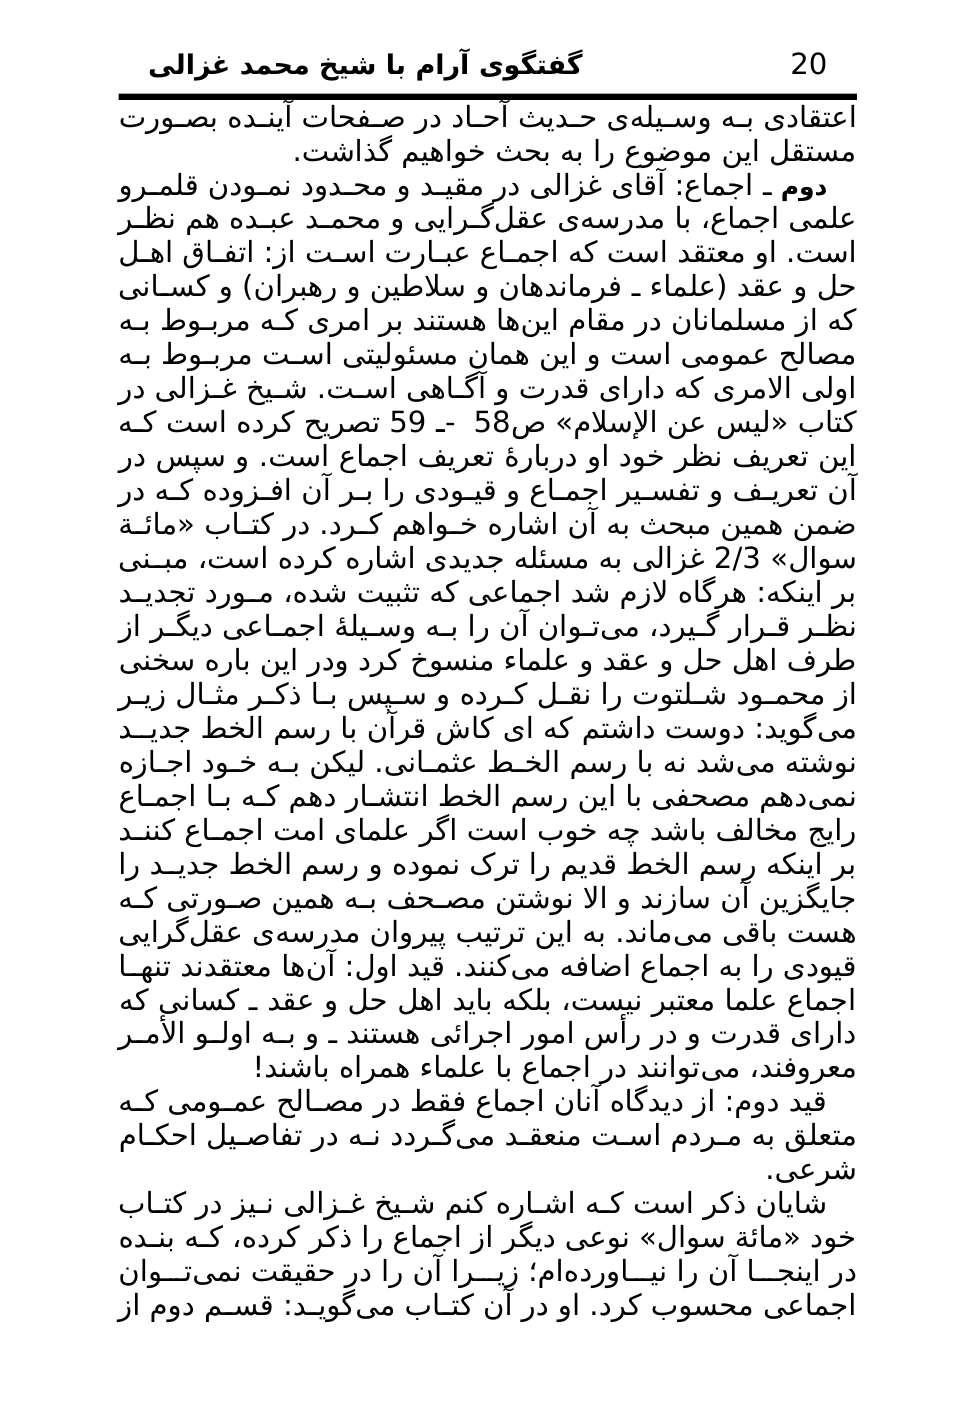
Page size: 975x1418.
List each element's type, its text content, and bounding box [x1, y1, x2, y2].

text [118, 100, 857, 168]
text دوم ـ اجماع: آقای غزالی در مقید و محدود نمودن قلمرو علمی اجماع، با مدرسه‌ی عقل‌گرایی و محمد عبده هم نظر است. او معتقد است که اجماع عبارت است از: اتفاق اهل حل و عقد (علماء ـ فرماندهان و سلاطین و رهبران) و کسانی که از مسلمانان در مقام این‌ها هستند بر امری که مربوط به مصالح عمومی است و این همان مسئولیتی است مربوط به اولی الامری که دارای قدرت و آگاهی است. شیخ غزالی در کتاب «لیس عن الإسلام» ص58 - 59 تصریح کرده است که این تعریف نظر خود او دربارۀ تعریف اجماع است. و سپس در آن تعریف و تفسیر اجماع و قیودی را بر آن افزوده که در ضمن همین مبحث به آن اشاره خواهم کرد. در کتاب «مائة سوال» 2/3 غزالی به مسئله جدیدی اشاره کرده است، مبنی بر اینکه: هرگاه لازم شد اجماعی که تثبیت شده، مورد تجدید نظر قرار گیرد، می‌توان آن را به وسیلۀ اجماعی دیگر از طرف اهل حل و عقد و علماء منسوخ کرد ودر این باره سخنی از محمود شلتوت را نقل کرده و سپس با ذکر مثال زیر می‌گوید: دوست داشتم که ای کاش قرآن با رسم الخط جدید نوشته می‌شد نه با رسم الخط عثمانی. لیکن به خود اجازه نمی‌دهم مصحفی با این رسم الخط انتشار دهم که با اجماع رایج مخالف باشد چه خوب است اگر علمای امت اجماع کنند بر اینکه رسم الخط قدیم را ترک نموده و رسم الخط جدید را جایگزین آن سازند و الا نوشتن مصحف به همین صورتی که هست باقی می‌ماند. به این ترتیب پیروان مدرسه‌ی عقل‌گرایی قیودی را به اجماع اضافه می‌کنند. قید اول: آن‌ها معتقدند تنها اجماع علما معتبر نیست، بلکه باید اهل حل و عقد ـ کسانی که دارای قدرت و در رأس امور اجرائی هستند ـ و به اولو الأمر معروفند، می‌توانند در اجماع با علماء همراه باشند! [118, 168, 857, 1085]
text قید دوم: از دیدگاه آنان اجماع فقط در مصالح عمومی که متعلق به مردم است منعقد می‌گردد نه در تفاصیل احکام شرعی. [118, 1085, 857, 1187]
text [118, 1187, 857, 1322]
